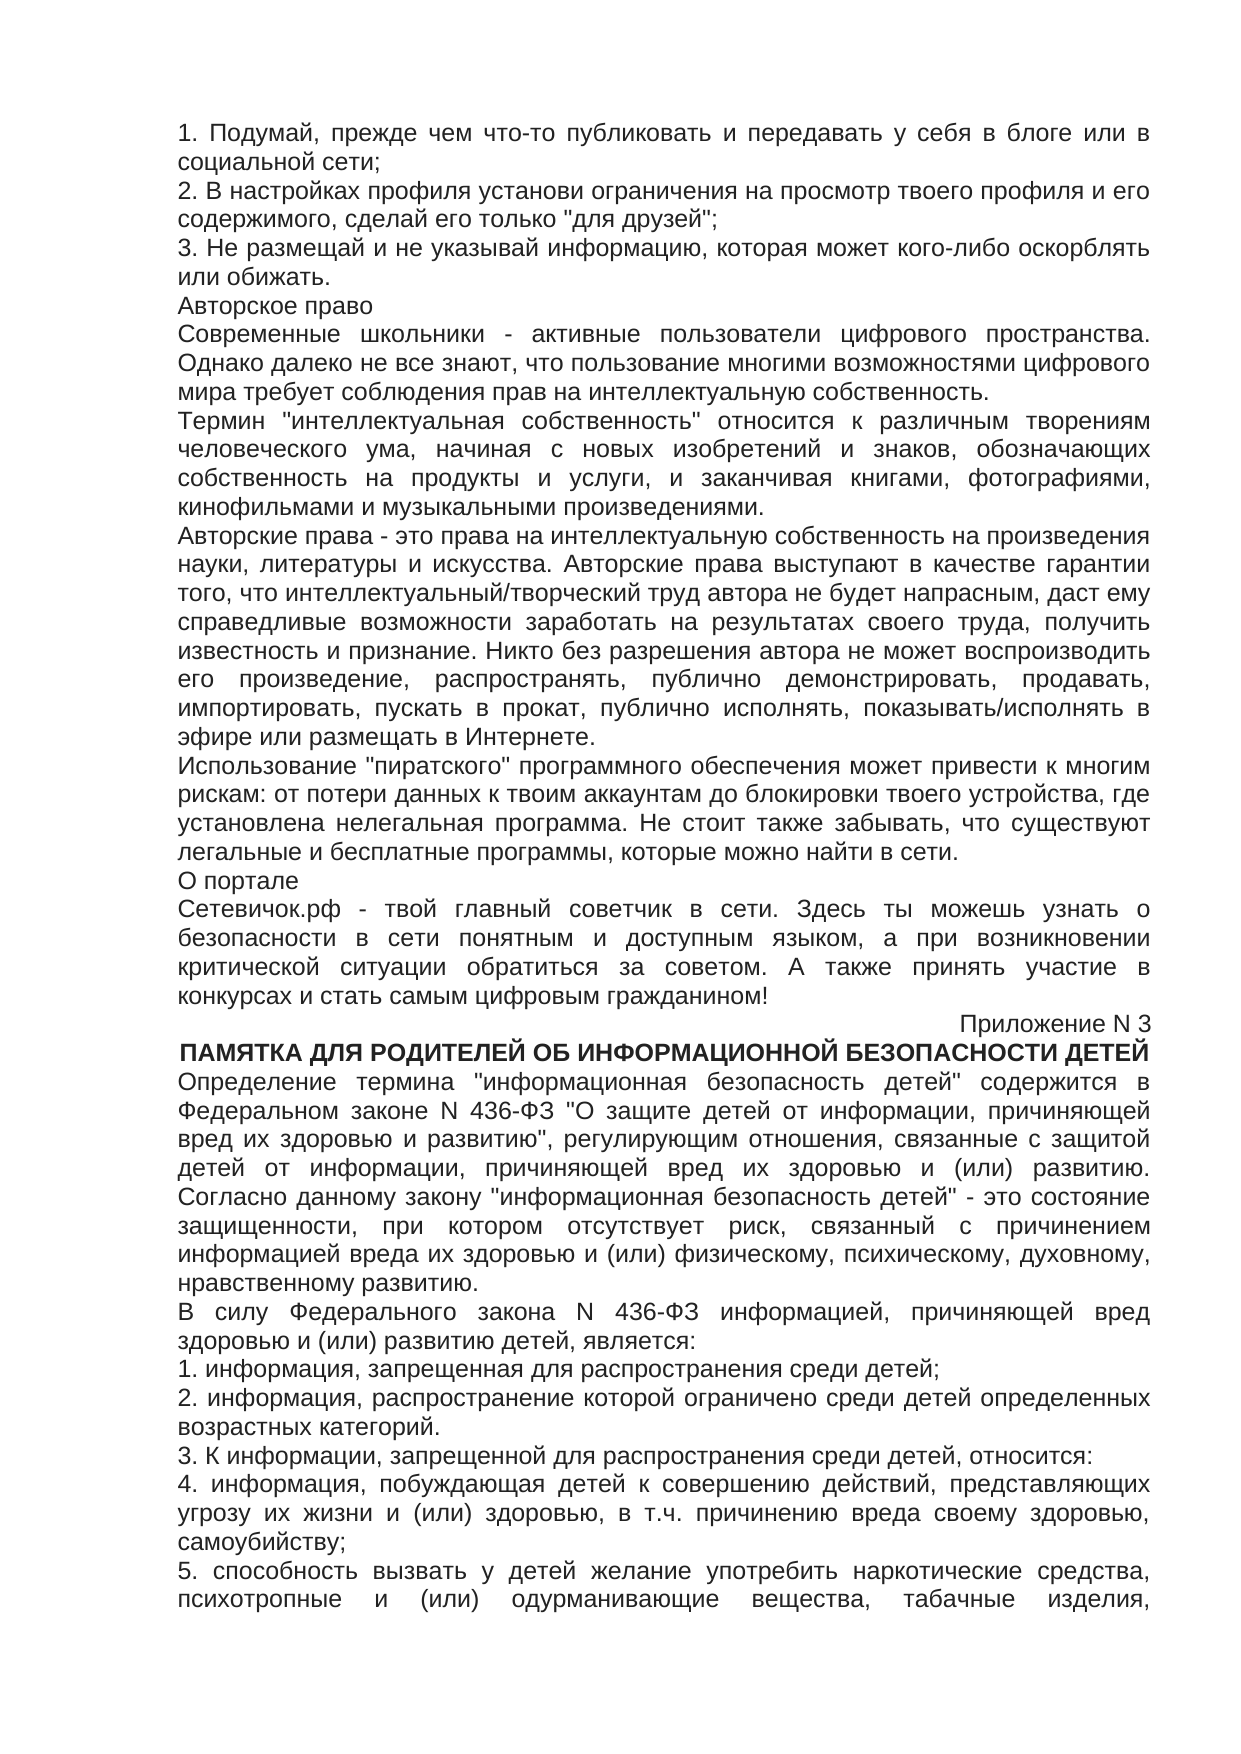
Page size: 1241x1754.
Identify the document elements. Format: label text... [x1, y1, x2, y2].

text Определение термина "информационная безопасность детей" содержится в Федеральном законе N 436-ФЗ "О защите детей от информации, причиняющей вред их здоровью и развитию", регулирующим отношения, связанные с защитой детей от информации, причиняющей вред их здоровью и (или) развитию. Согласно данному закону "информационная безопасность детей" - это состояние защищенности, при котором отсутствует риск, связанный с причинением информацией вреда их здоровью и (или) физическому, психическому, духовному, нравственному развитию. [177, 1067, 1152, 1297]
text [177, 1556, 1152, 1613]
text 4. информация, побуждающая детей к совершению действий, представляющих угрозу их жизни и (или) здоровью, в т.ч. причинению вреда своему здоровью, самоубийству; [177, 1469, 1152, 1556]
text 1. Подумай, прежде чем что-то публиковать и передавать у себя в блоге или в социальной сети; [177, 118, 1152, 176]
text Использование "пиратского" программного обеспечения может привести к многим рискам: от потери данных к твоим аккаунтам до блокировки твоего устройства, где установлена нелегальная программа. Не стоит также забывать, что существуют легальные и бесплатные программы, которые можно найти в сети. [177, 751, 1152, 866]
text В силу Федерального закона N 436-ФЗ информацией, причиняющей вред здоровью и (или) развитию детей, является: [177, 1297, 1152, 1354]
text 1. информация, запрещенная для распространения среди детей; [177, 1354, 1152, 1383]
text 2. В настройках профиля установи ограничения на просмотр твоего профиля и его содержимого, сделай его только "для друзей"; [177, 176, 1152, 233]
text 3. Не размещай и не указывай информацию, которая может кого-либо оскорблять или обижать. [177, 233, 1152, 291]
text Авторские права - это права на интеллектуальную собственность на произведения науки, литературы и искусства. Авторские права выступают в качестве гарантии того, что интеллектуальный/творческий труд автора не будет напрасным, даст ему справедливые возможности заработать на результатах своего труда, получить известность и признание. Никто без разрешения автора не может воспроизводить его произведение, распространять, публично демонстрировать, продавать, импортировать, пускать в прокат, публично исполнять, показывать/исполнять в эфире или размещать в Интернете. [177, 521, 1152, 751]
text Современные школьники - активные пользователи цифрового пространства. Однако далеко не все знают, что пользование многими возможностями цифрового мира требует соблюдения прав на интеллектуальную собственность. [177, 319, 1152, 406]
text Авторское право [177, 291, 1152, 319]
text Термин "интеллектуальная собственность" относится к различным творениям человеческого ума, начиная с новых изобретений и знаков, обозначающих собственность на продукты и услуги, и заканчивая книгами, фотографиями, кинофильмами и музыкальными произведениями. [177, 406, 1152, 521]
text 3. К информации, запрещенной для распространения среди детей, относится: [177, 1441, 1152, 1469]
text ПАМЯТКА ДЛЯ РОДИТЕЛЕЙ ОБ ИНФОРМАЦИОННОЙ БЕЗОПАСНОСТИ ДЕТЕЙ [177, 1038, 1152, 1067]
text Приложение N 3 [177, 1009, 1152, 1038]
text О портале [177, 866, 1152, 894]
text 2. информация, распространение которой ограничено среди детей определенных возрастных категорий. [177, 1383, 1152, 1441]
text Сетевичок.рф - твой главный советчик в сети. Здесь ты можешь узнать о безопасности в сети понятным и доступным языком, а при возникновении критической ситуации обратиться за советом. А также принять участие в конкурсах и стать самым цифровым гражданином! [177, 894, 1152, 1009]
